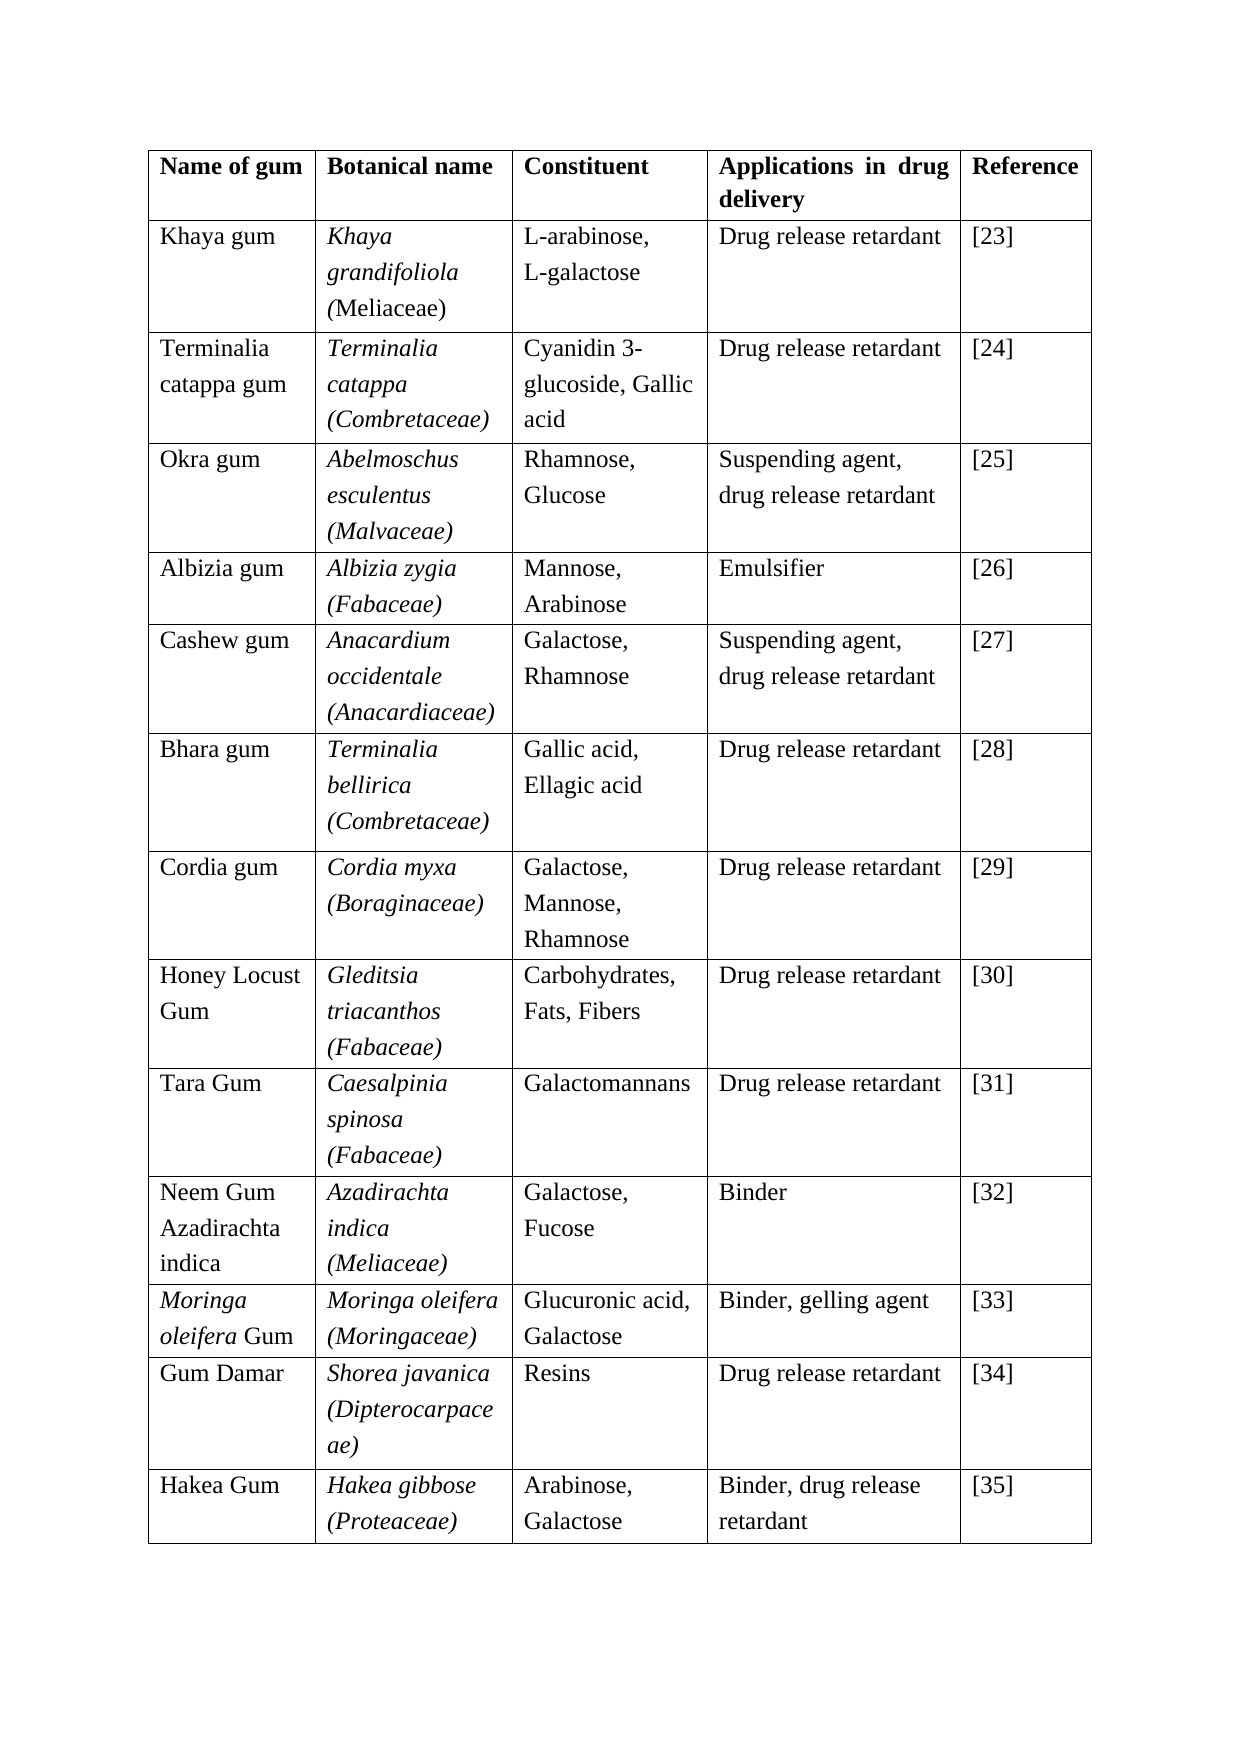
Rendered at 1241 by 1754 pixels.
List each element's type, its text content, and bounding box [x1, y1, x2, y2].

table_cell [24] [961, 333, 1091, 443]
table_cell [35] [961, 1470, 1091, 1543]
table_cell [32] [961, 1177, 1091, 1284]
table_cell Binder, drug release retardant [708, 1470, 960, 1543]
table_cell [26] [961, 553, 1091, 624]
table_cell Cordia gum [149, 852, 315, 959]
table_cell Terminalia bellirica (Combretaceae) [316, 734, 512, 851]
table_cell Suspending agent, drug release retardant [708, 625, 960, 733]
table_cell [34] [961, 1358, 1091, 1469]
table_cell Gallic acid, Ellagic acid [513, 734, 707, 851]
table_cell Galactose, Rhamnose [513, 625, 707, 733]
table_cell Drug release retardant [708, 1358, 960, 1469]
table_cell [28] [961, 734, 1091, 851]
table_cell Drug release retardant [708, 852, 960, 959]
table_cell [33] [961, 1285, 1091, 1357]
table_cell Cyanidin 3-glucoside, Gallic acid [513, 333, 707, 443]
table_header Name of gum [149, 151, 315, 220]
table_cell Azadirachta indica (Meliaceae) [316, 1177, 512, 1284]
table_cell [30] [961, 960, 1091, 1067]
table_cell Galactose, Mannose, Rhamnose [513, 852, 707, 959]
table_cell Binder [708, 1177, 960, 1284]
table_cell Neem Gum Azadirachta indica [149, 1177, 315, 1284]
table_cell Caesalpinia spinosa (Fabaceae) [316, 1069, 512, 1176]
table_cell [27] [961, 625, 1091, 733]
table_cell Emulsifier [708, 553, 960, 624]
table_header Reference [961, 151, 1091, 220]
table_cell Albizia zygia (Fabaceae) [316, 553, 512, 624]
table_cell Drug release retardant [708, 221, 960, 332]
table_cell Hakea gibbose (Proteaceae) [316, 1470, 512, 1543]
table_cell Galactomannans [513, 1069, 707, 1176]
table_cell Tara Gum [149, 1069, 315, 1176]
table_cell Khaya grandifoliola (Meliaceae) [316, 221, 512, 332]
table_cell Rhamnose, Glucose [513, 444, 707, 552]
table_cell Honey Locust Gum [149, 960, 315, 1067]
table_cell Drug release retardant [708, 960, 960, 1067]
table_cell Galactose, Fucose [513, 1177, 707, 1284]
table_cell Moringa oleifera Gum [149, 1285, 315, 1357]
table_cell Moringa oleifera (Moringaceae) [316, 1285, 512, 1357]
table_cell Cordia myxa (Boraginaceae) [316, 852, 512, 959]
table_cell [31] [961, 1069, 1091, 1176]
table_cell Resins [513, 1358, 707, 1469]
table_cell Glucuronic acid, Galactose [513, 1285, 707, 1357]
table_cell Okra gum [149, 444, 315, 552]
table_cell Shorea javanica (Dipterocarpaceae) [316, 1358, 512, 1469]
table_cell Drug release retardant [708, 333, 960, 443]
table_cell L-arabinose, L-galactose [513, 221, 707, 332]
table_cell [29] [961, 852, 1091, 959]
table_cell [25] [961, 444, 1091, 552]
table_cell Terminalia catappa gum [149, 333, 315, 443]
table_cell Binder, gelling agent [708, 1285, 960, 1357]
table_cell Terminalia catappa (Combretaceae) [316, 333, 512, 443]
table_cell Suspending agent, drug release retardant [708, 444, 960, 552]
table_cell Khaya gum [149, 221, 315, 332]
table_cell Anacardium occidentale (Anacardiaceae) [316, 625, 512, 733]
table_cell Carbohydrates, Fats, Fibers [513, 960, 707, 1067]
table_header Constituent [513, 151, 707, 220]
table_cell Mannose, Arabinose [513, 553, 707, 624]
table_header Applications in drug delivery [708, 151, 960, 220]
table_cell Abelmoschus esculentus (Malvaceae) [316, 444, 512, 552]
table_cell Bhara gum [149, 734, 315, 851]
table_cell [23] [961, 221, 1091, 332]
table_cell Drug release retardant [708, 734, 960, 851]
table_cell Albizia gum [149, 553, 315, 624]
table_cell Arabinose, Galactose [513, 1470, 707, 1543]
table_cell Gum Damar [149, 1358, 315, 1469]
table_cell Hakea Gum [149, 1470, 315, 1543]
table_cell Drug release retardant [708, 1069, 960, 1176]
table_header Botanical name [316, 151, 512, 220]
table_cell Gleditsia triacanthos (Fabaceae) [316, 960, 512, 1067]
table_cell Cashew gum [149, 625, 315, 733]
